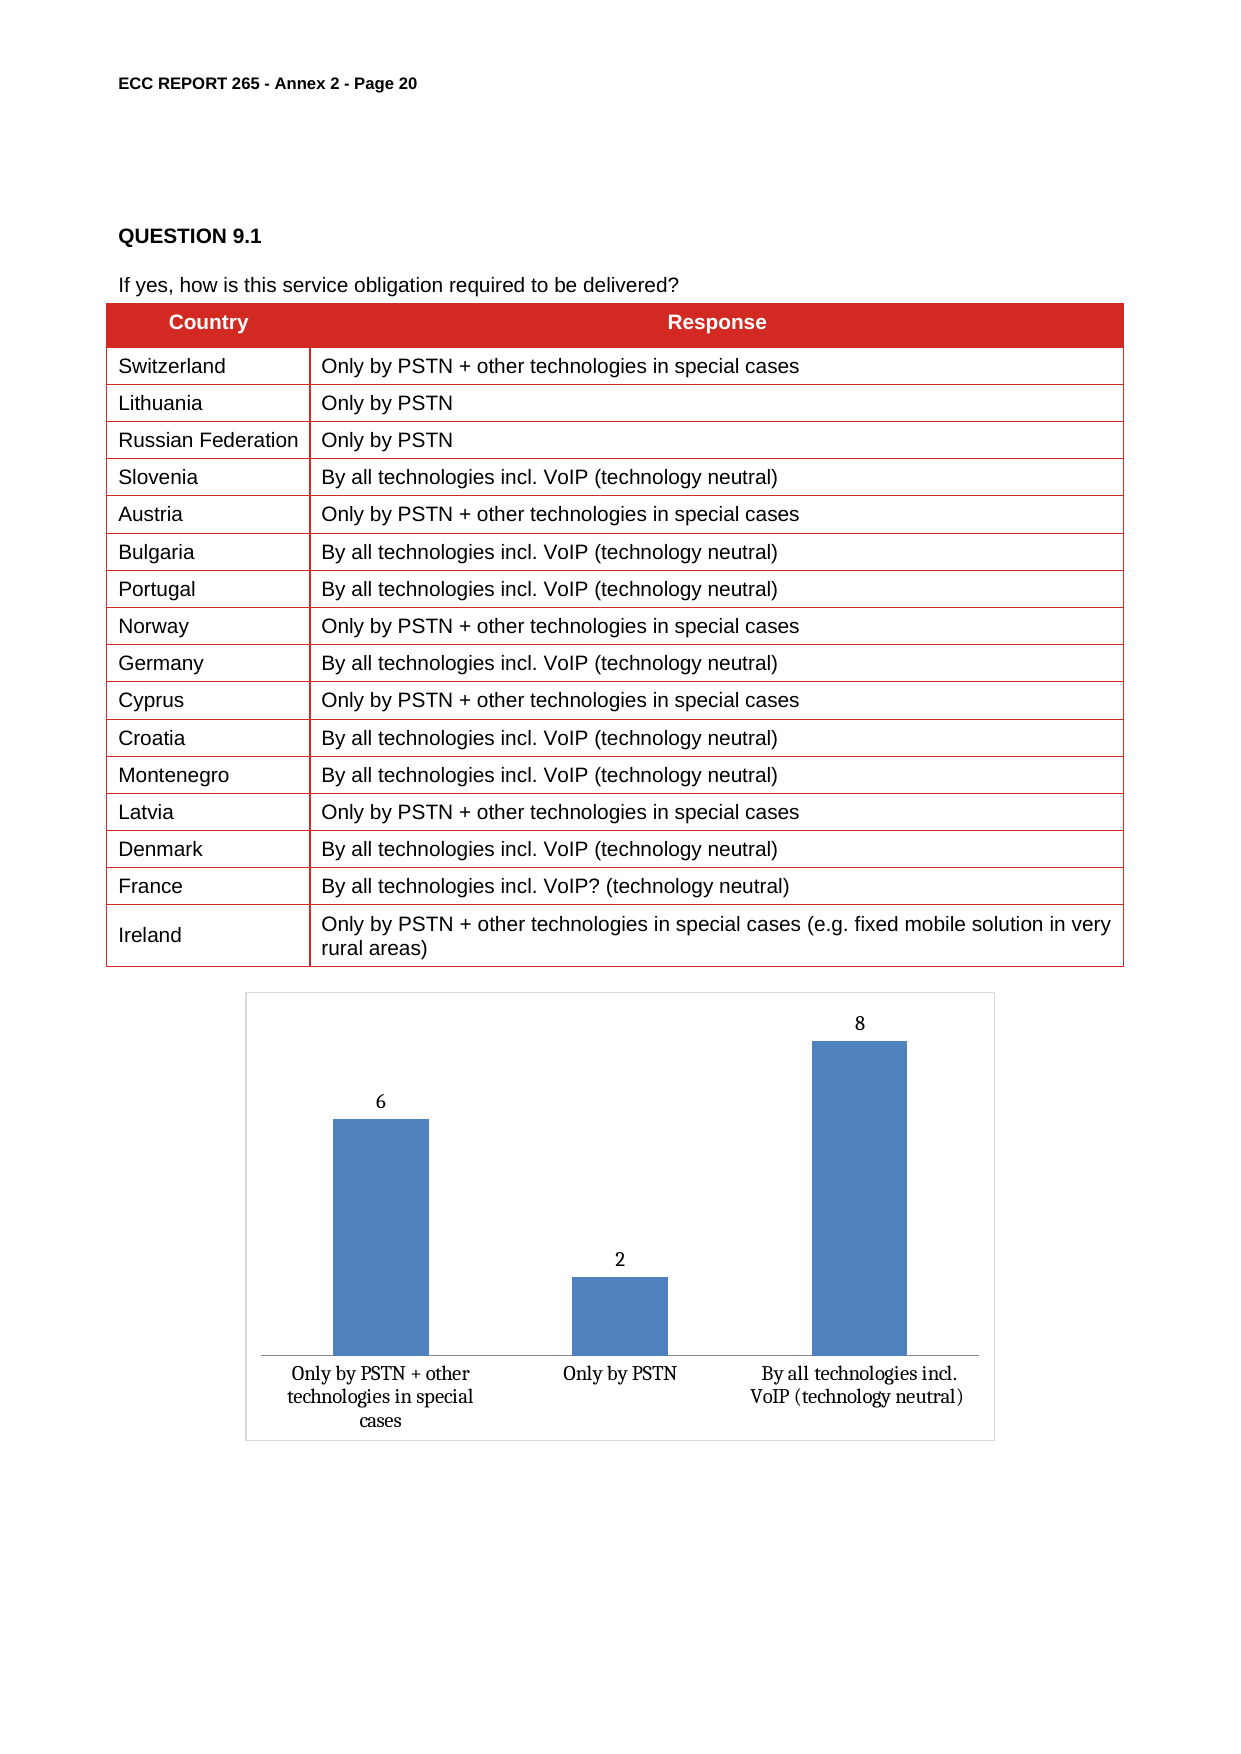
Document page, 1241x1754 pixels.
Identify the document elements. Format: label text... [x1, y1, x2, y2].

table_cell Ireland [107, 905, 309, 966]
table_cell By all technologies incl. VoIP (technology neutral) [311, 534, 1123, 570]
table_header Country [107, 304, 309, 347]
table_cell Lithuania [107, 385, 309, 421]
table_cell Only by PSTN + other technologies in special cases [311, 794, 1123, 830]
table_cell Germany [107, 645, 309, 681]
subtitle Question 9.1 [118, 224, 1122, 248]
table_cell Latvia [107, 794, 309, 830]
table_cell By all technologies incl. VoIP (technology neutral) [311, 571, 1123, 607]
table_cell Denmark [107, 831, 309, 867]
table_cell Only by PSTN + other technologies in special cases [311, 348, 1123, 384]
table_cell By all technologies incl. VoIP (technology neutral) [311, 757, 1123, 793]
table_cell Only by PSTN + other technologies in special cases [311, 682, 1123, 718]
table_cell France [107, 868, 309, 904]
table_cell By all technologies incl. VoIP (technology neutral) [311, 720, 1123, 756]
table_cell Slovenia [107, 459, 309, 495]
table_cell Croatia [107, 720, 309, 756]
table_cell Bulgaria [107, 534, 309, 570]
table_cell Austria [107, 496, 309, 532]
table_cell Only by PSTN + other technologies in special cases (e.g. fixed mobile solution in very rural areas) [311, 905, 1123, 966]
table_cell Only by PSTN [311, 385, 1123, 421]
table_cell By all technologies incl. VoIP (technology neutral) [311, 645, 1123, 681]
table_cell By all technologies incl. VoIP? (technology neutral) [311, 868, 1123, 904]
table_cell Russian Federation [107, 422, 309, 458]
table_header Response [311, 304, 1123, 347]
table_cell Norway [107, 608, 309, 644]
table_cell Cyprus [107, 682, 309, 718]
table_cell By all technologies incl. VoIP (technology neutral) [311, 459, 1123, 495]
table_cell Switzerland [107, 348, 309, 384]
table_cell By all technologies incl. VoIP (technology neutral) [311, 831, 1123, 867]
text If yes, how is this service obligation required to be delivered? [118, 273, 1122, 297]
table_cell Only by PSTN + other technologies in special cases [311, 496, 1123, 532]
table_cell Montenegro [107, 757, 309, 793]
table_cell Only by PSTN + other technologies in special cases [311, 608, 1123, 644]
table_cell Only by PSTN [311, 422, 1123, 458]
table_cell Portugal [107, 571, 309, 607]
